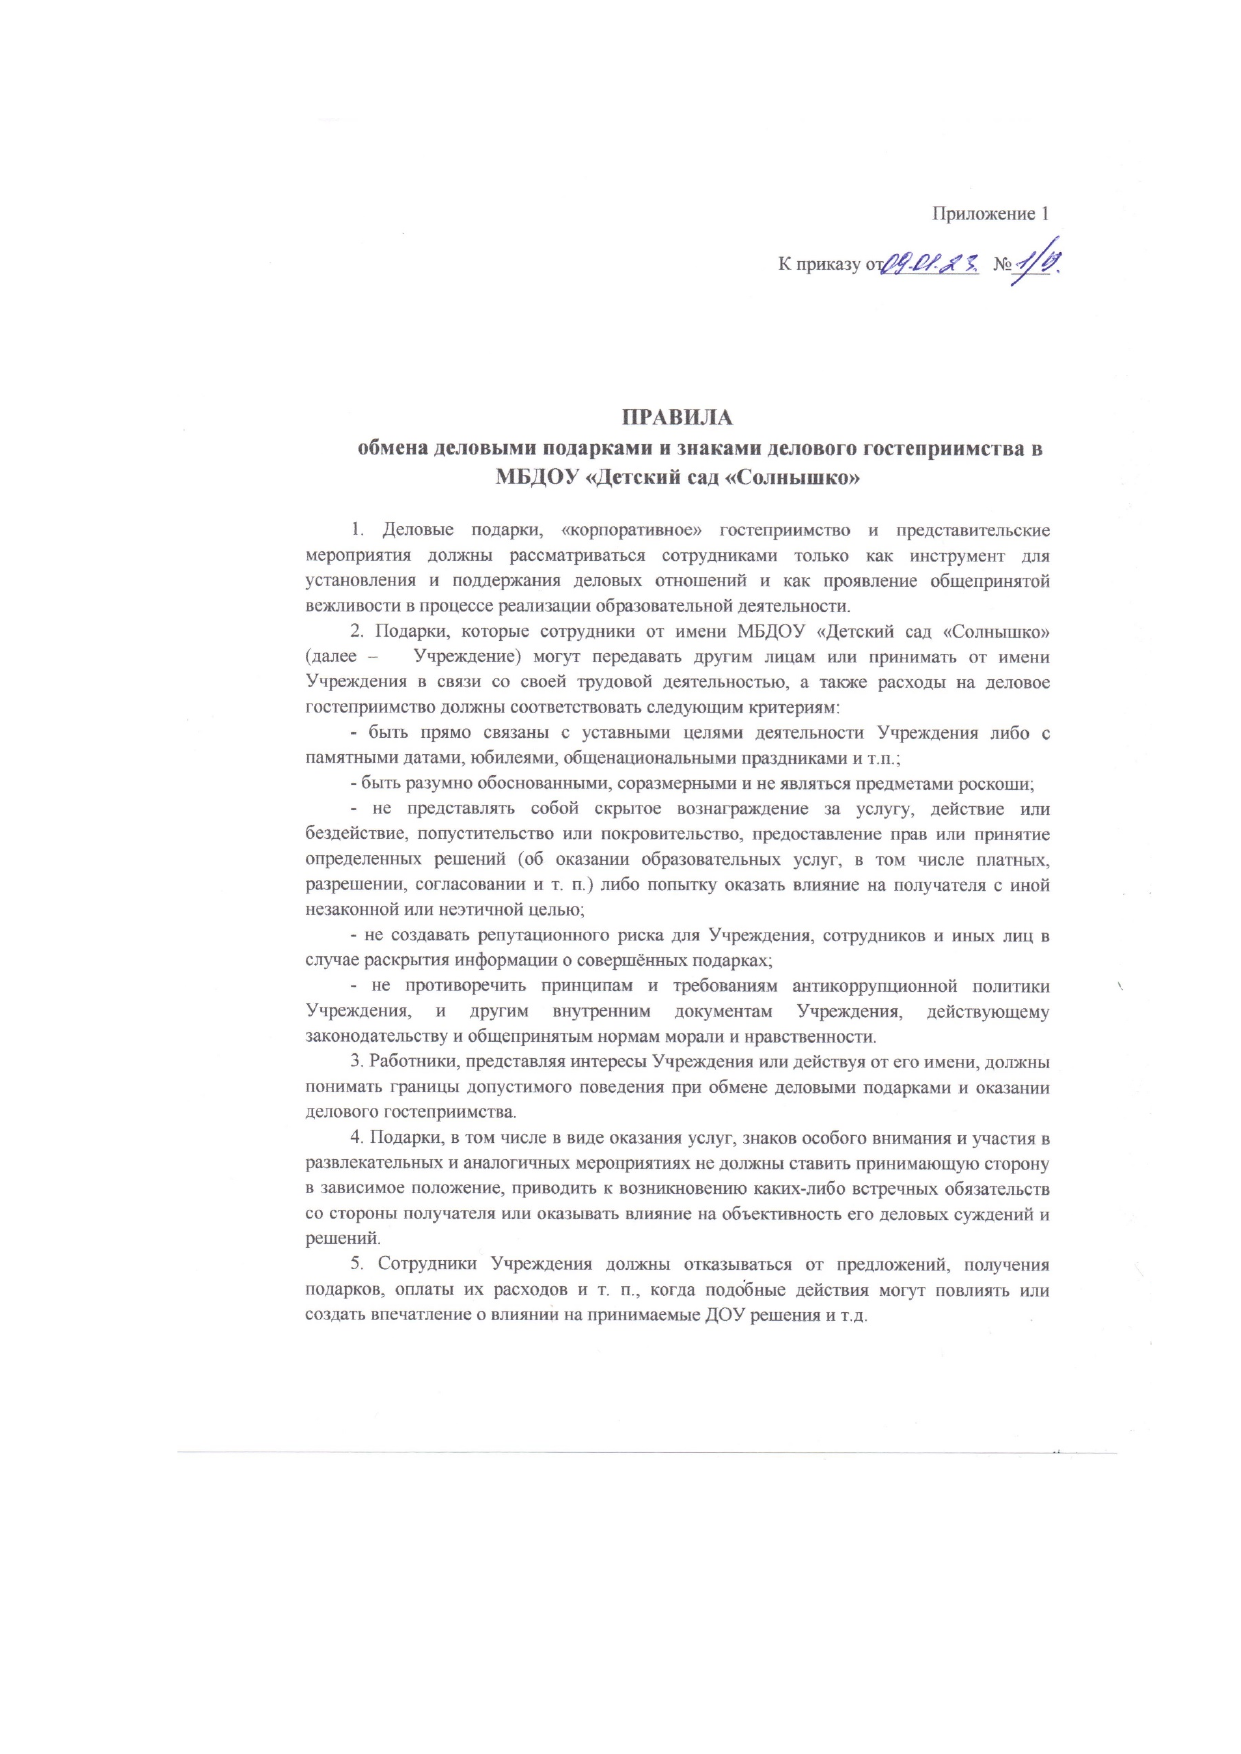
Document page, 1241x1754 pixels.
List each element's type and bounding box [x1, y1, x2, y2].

picture [177, 118, 1152, 1460]
